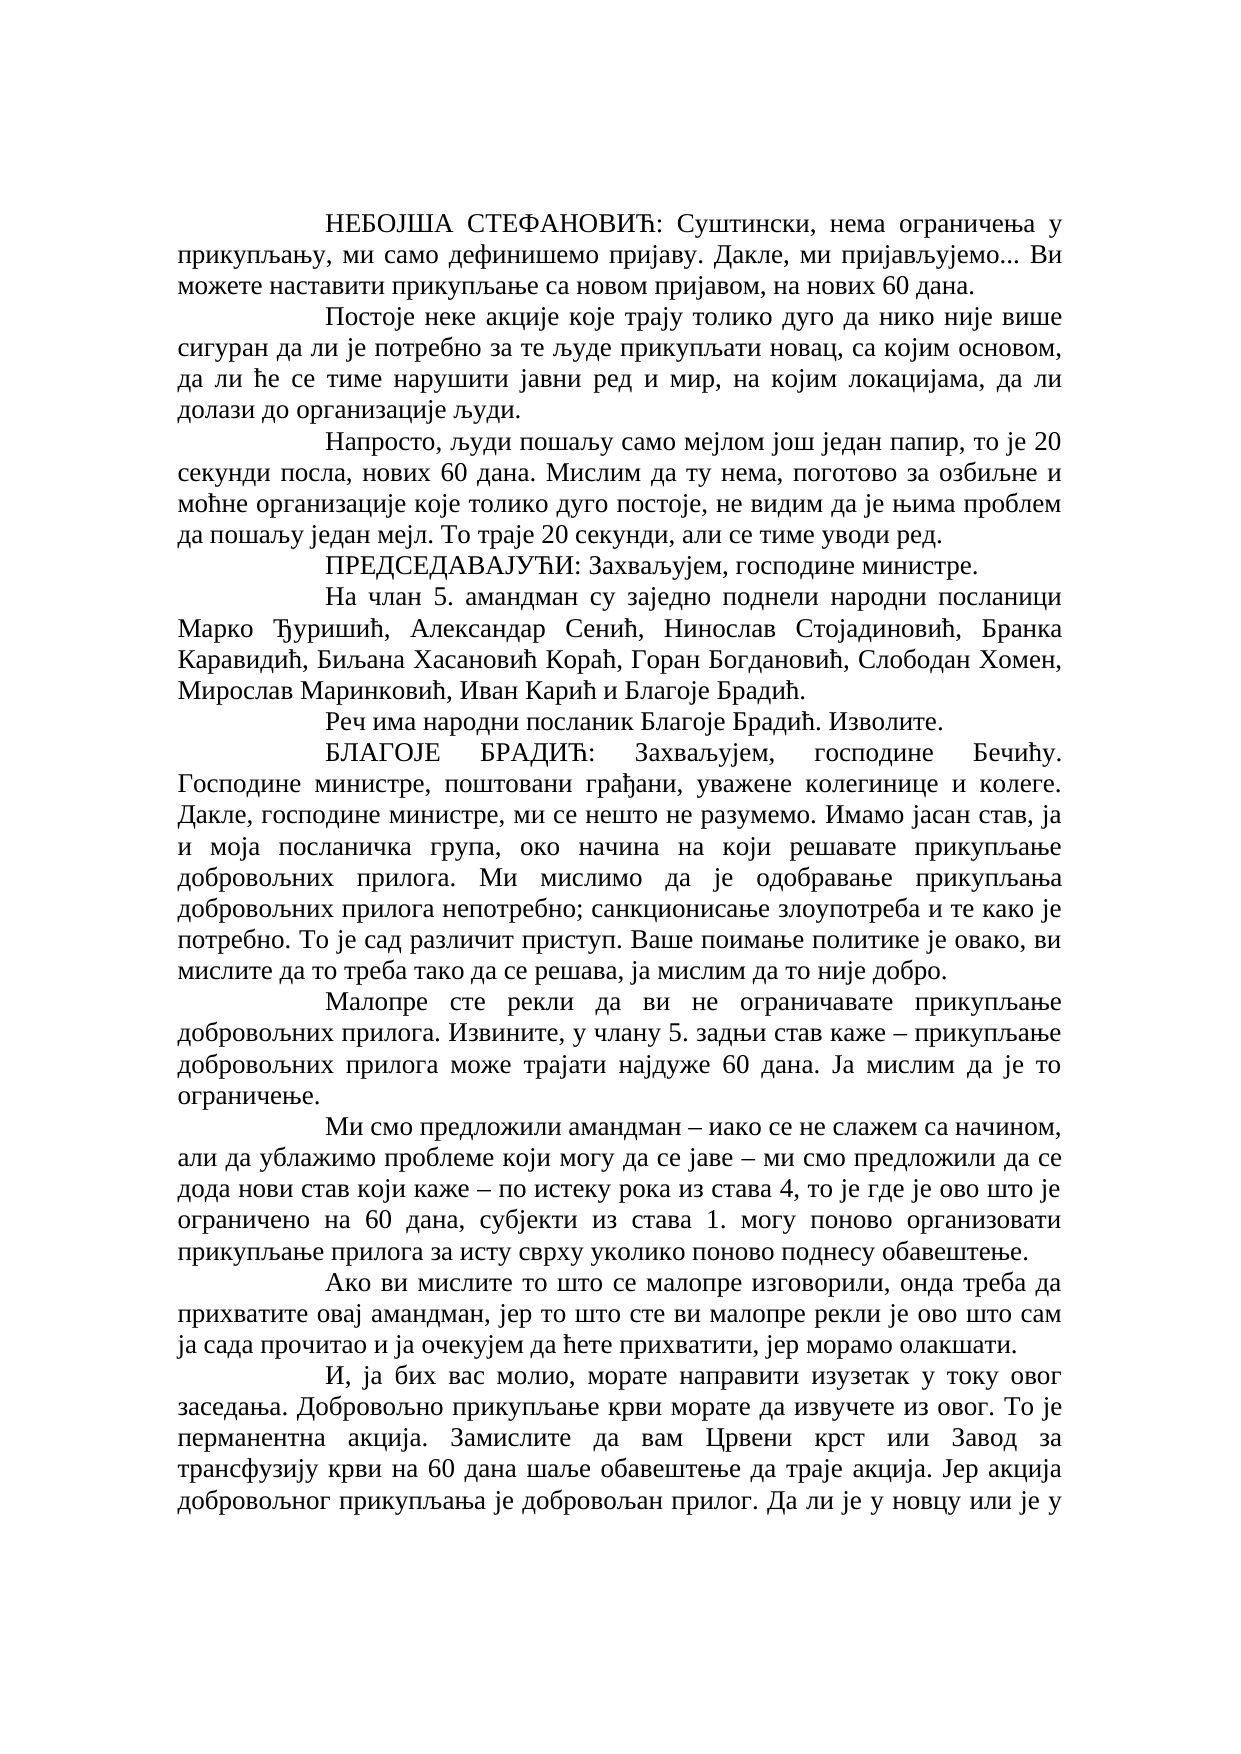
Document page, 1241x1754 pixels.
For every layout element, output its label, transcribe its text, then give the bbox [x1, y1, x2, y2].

text Ми смо предложили амандман – иако се не слажем са начином, али да ублажимо проблеме који могу да се јаве – ми смо предложили да се дода нови став који каже – по истеку рока из става 4, то је где је ово што је ограничено на 60 дана, субјекти из става 1. могу поново организовати прикупљање прилога за исту сврху уколико поново поднесу обавештење. [177, 1110, 1063, 1266]
text Ако ви мислите то што се малопре изговорили, онда треба да прихватите овај амандман, јер то што сте ви малопре рекли је ово што сам ја сада прочитао и ја очекујем да ћете прихватити, јер морамо олакшати. [177, 1266, 1063, 1359]
text ПРЕДСЕДАВАЈУЋИ: Захваљујем, господине министре. [177, 549, 1063, 581]
text Постоје неке акције које трају толико дуго да нико није више сигуран да ли је потребно за те људе прикупљати новац, са којим основом, да ли ће се тиме нарушити јавни ред и мир, на којим локацијама, да ли долази до организације људи. [177, 300, 1063, 425]
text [177, 1359, 1063, 1515]
text На члан 5. амандман су заједно поднели народни посланици Марко Ђуришић, Александар Сенић, Нинослав Стојадиновић, Бранка Каравидић, Биљана Хасановић Кораћ, Горан Богдановић, Слободан Хомен, Мирослав Маринковић, Иван Карић и Благоје Брадић. [177, 581, 1063, 705]
text Малопре сте рекли да ви не ограничавате прикупљање добровољних прилога. Извините, у члану 5. задњи став каже – прикупљање добровољних прилога може трајати најдуже 60 дана. Ја мислим да је то ограничење. [177, 985, 1063, 1110]
text Напросто, људи пошаљу само мејлом још један папир, то је 20 секунди посла, нових 60 дана. Мислим да ту нема, поготово за озбиљне и моћне организације које толико дуго постоје, не видим да је њима проблем да пошаљу један мејл. То траје 20 секунди, али се тиме уводи ред. [177, 425, 1063, 549]
text Реч има народни посланик Благоје Брадић. Изволите. [177, 705, 1063, 736]
text БЛАГОЈЕ БРАДИЋ: Захваљујем, господине Бечићу. Господине министре, поштовани грађани, уважене колегинице и колеге. Дакле, господине министре, ми се нешто не разумемо. Имамо јасан став, ја и моја посланичка група, око начина на који решавате прикупљање добровољних прилога. Ми мислимо да је одобравање прикупљања добровољних прилога непотребно; санкционисање злоупотреба и те како је потребно. То је сад различит приступ. Ваше поимање политике је овако, ви мислите да то треба тако да се решава, ја мислим да то није добро. [177, 736, 1063, 985]
text НЕБОЈША СТЕФАНОВИЋ: Суштински, нема ограничења у прикупљању, ми само дефинишемо пријаву. Дакле, ми пријављујемо... Ви можете наставити прикупљање са новом пријавом, на нових 60 дана. [177, 207, 1063, 300]
